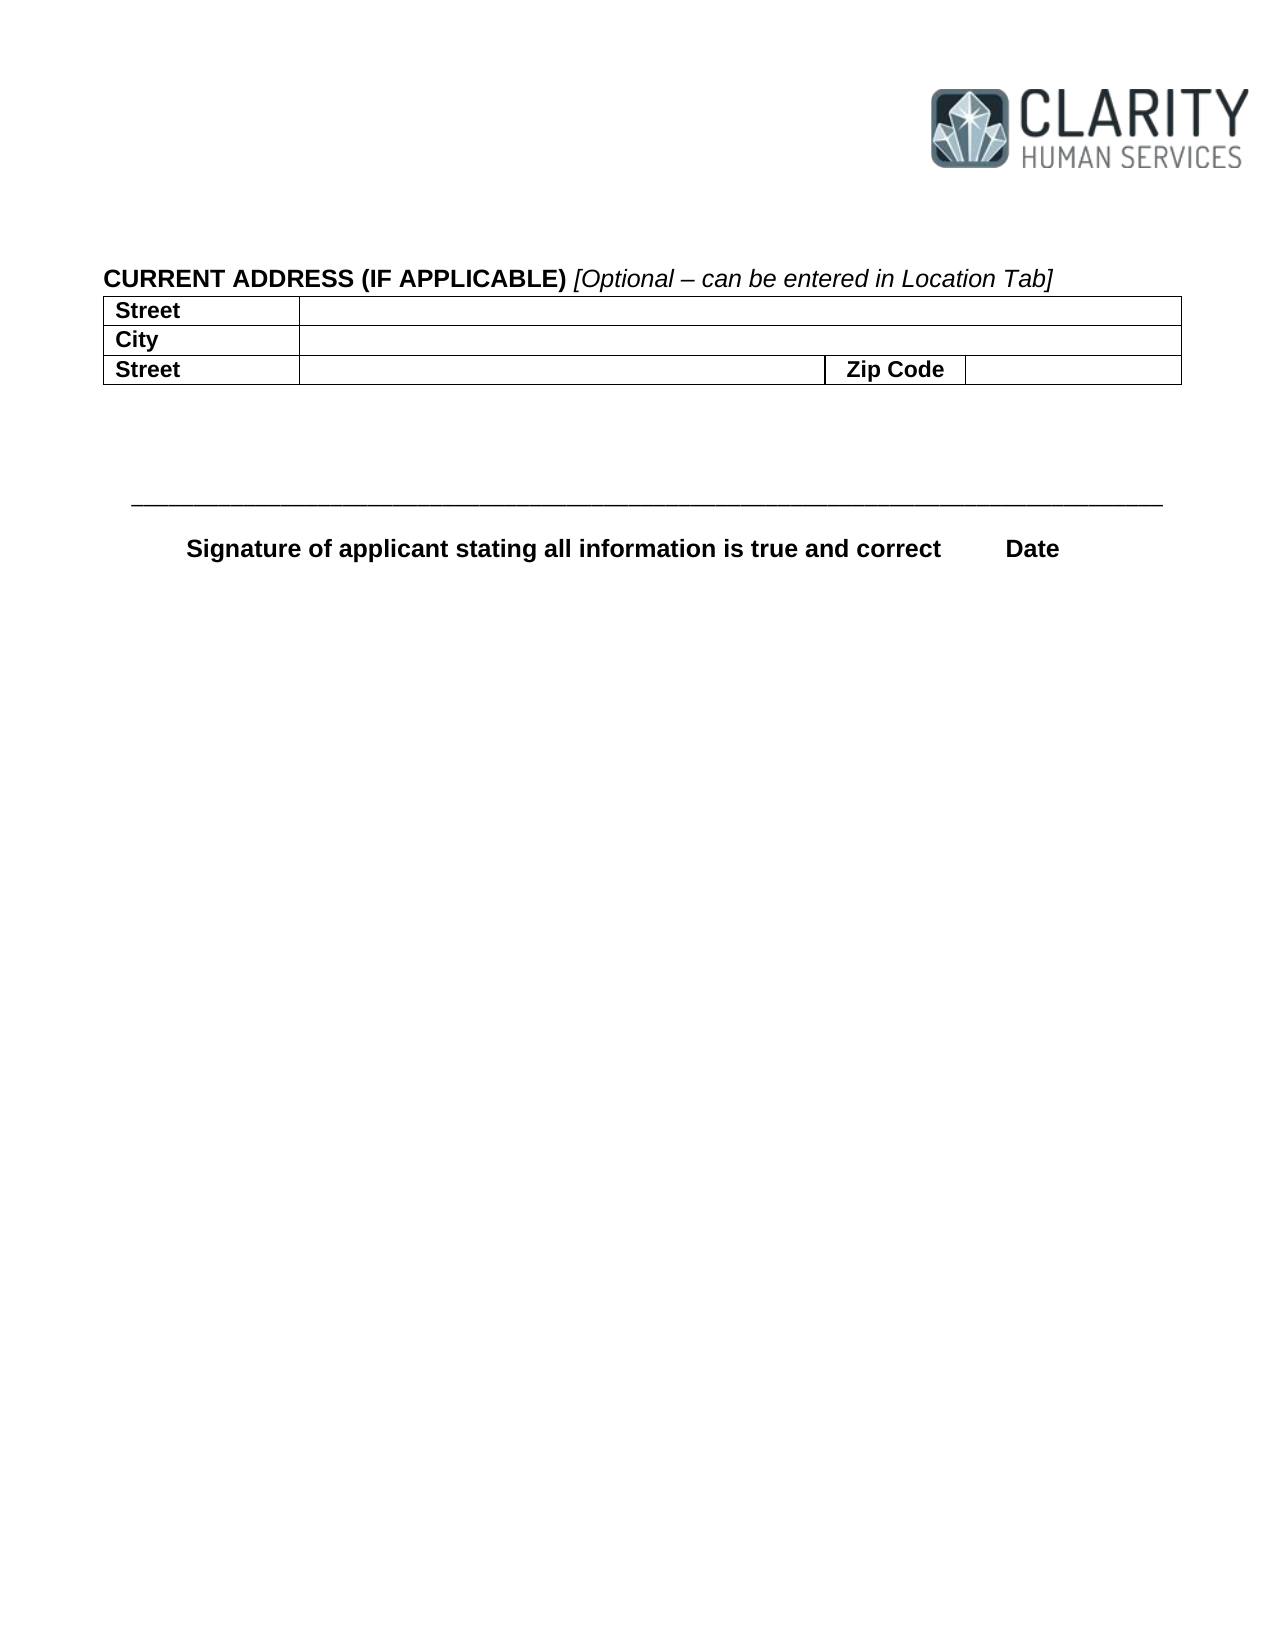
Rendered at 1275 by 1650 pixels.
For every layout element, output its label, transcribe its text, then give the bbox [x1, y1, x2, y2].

table_cell [966, 356, 1181, 384]
text ___________________________________________________________________________________ [131, 479, 1172, 509]
table_cell Zip Code [826, 356, 965, 384]
table_header Street [104, 297, 299, 325]
text CURRENT ADDRESS (IF APPLICABLE) [Optional – can be entered in Location Tab] [103, 264, 1087, 293]
table_cell City [104, 326, 299, 354]
table_cell [300, 326, 1181, 354]
table_header [300, 297, 1181, 325]
table_cell Street [104, 356, 299, 384]
picture [931, 89, 1249, 168]
table_cell [300, 356, 824, 384]
text Signature of applicant stating all information is true and correct Date [186, 534, 1087, 562]
